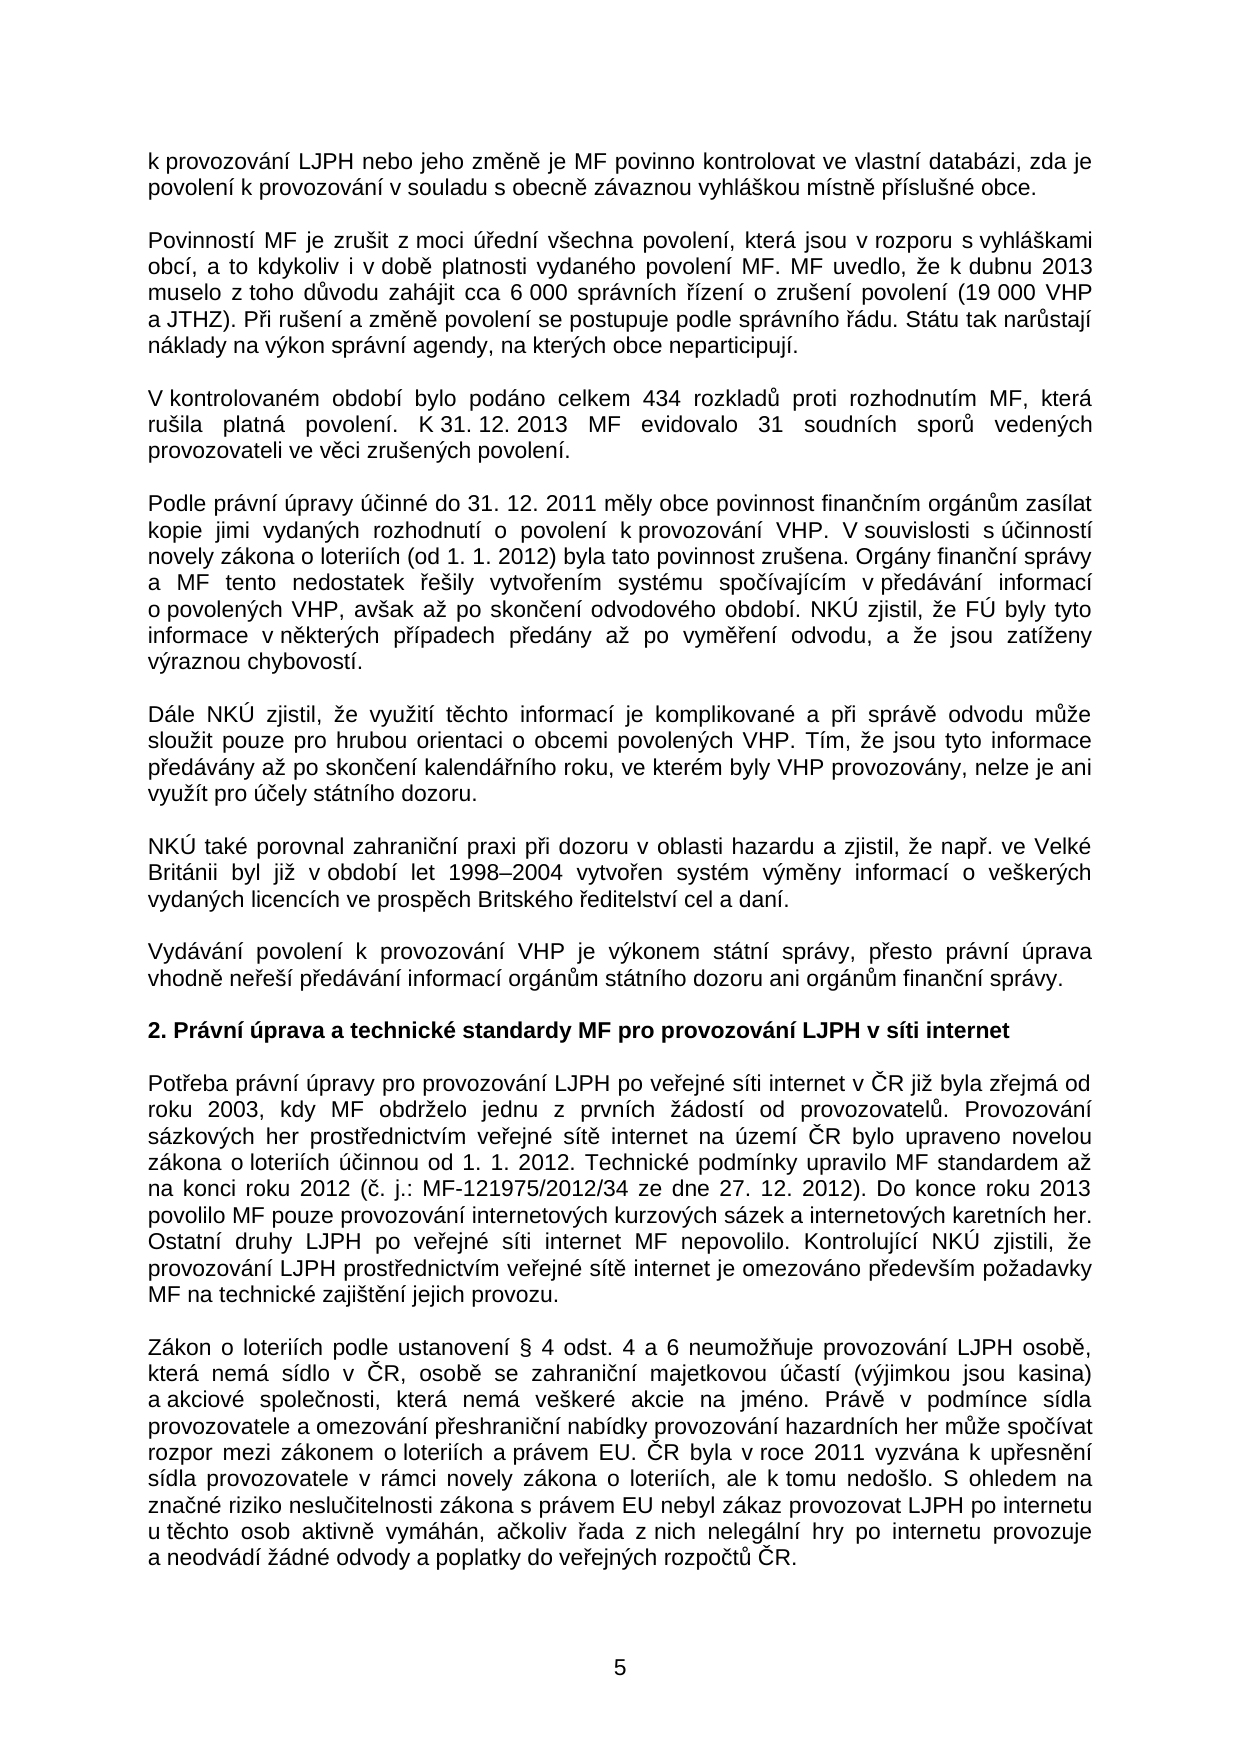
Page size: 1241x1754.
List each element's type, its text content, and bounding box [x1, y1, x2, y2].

text Podle právní úpravy účinné do 31. 12. 2011 měly obce povinnost finančním orgánům zasílat kopie jimi vydaných rozhodnutí o povolení k provozování VHP. V souvislosti s účinností novely zákona o loteriích (od 1. 1. 2012) byla tato povinnost zrušena. Orgány finanční správy a MF tento nedostatek řešily vytvořením systému spočívajícím v předávání informací o povolených VHP, avšak až po skončení odvodového období. NKÚ zjistil, že FÚ byly tyto informace v některých případech předány až po vyměření odvodu, a že jsou zatíženy výraznou chybovostí. [148, 490, 1093, 675]
text 2. Právní úprava a technické standardy MF pro provozování LJPH v síti internet [148, 1017, 1093, 1044]
text Vydávání povolení k provozování VHP je výkonem státní správy, přesto právní úprava vhodně neřeší předávání informací orgánům státního dozoru ani orgánům finanční správy. [148, 938, 1093, 991]
text Potřeba právní úpravy pro provozování LJPH po veřejné síti internet v ČR již byla zřejmá od roku 2003, kdy MF obdrželo jednu z prvních žádostí od provozovatelů. Provozování sázkových her prostřednictvím veřejné sítě internet na území ČR bylo upraveno novelou zákona o loteriích účinnou od 1. 1. 2012. Technické podmínky upravilo MF standardem až na konci roku 2012 (č. j.: MF-121975/2012/34 ze dne 27. 12. 2012). Do konce roku 2013 povolilo MF pouze provozování internetových kurzových sázek a internetových karetních her. Ostatní druhy LJPH po veřejné síti internet MF nepovolilo. Kontrolující NKÚ zjistili, že provozování LJPH prostřednictvím veřejné sítě internet je omezováno především požadavky MF na technické zajištění jejich provozu. [148, 1070, 1093, 1307]
text Povinností MF je zrušit z moci úřední všechna povolení, která jsou v rozporu s vyhláškami obcí, a to kdykoliv i v době platnosti vydaného povolení MF. MF uvedlo, že k dubnu 2013 muselo z toho důvodu zahájit cca 6 000 správních řízení o zrušení povolení (19 000 VHP a JTHZ). Při rušení a změně povolení se postupuje podle správního řádu. Státu tak narůstají náklady na výkon správní agendy, na kterých obce neparticipují. [148, 227, 1093, 358]
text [148, 148, 1093, 200]
text Dále NKÚ zjistil, že využití těchto informací je komplikované a při správě odvodu může sloužit pouze pro hrubou orientaci o obcemi povolených VHP. Tím, že jsou tyto informace předávány až po skončení kalendářního roku, ve kterém byly VHP provozovány, nelze je ani využít pro účely státního dozoru. [148, 701, 1093, 806]
text V kontrolovaném období bylo podáno celkem 434 rozkladů proti rozhodnutím MF, která rušila platná povolení. K 31. 12. 2013 MF evidovalo 31 soudních sporů vedených provozovateli ve věci zrušených povolení. [148, 385, 1093, 464]
text Zákon o loteriích podle ustanovení § 4 odst. 4 a 6 neumožňuje provozování LJPH osobě, která nemá sídlo v ČR, osobě se zahraniční majetkovou účastí (výjimkou jsou kasina) a akciové společnosti, která nemá veškeré akcie na jméno. Právě v podmínce sídla provozovatele a omezování přeshraniční nabídky provozování hazardních her může spočívat rozpor mezi zákonem o loteriích a právem EU. ČR byla v roce 2011 vyzvána k upřesnění sídla provozovatele v rámci novely zákona o loteriích, ale k tomu nedošlo. S ohledem na značné riziko neslučitelnosti zákona s právem EU nebyl zákaz provozovat LJPH po internetu u těchto osob aktivně vymáhán, ačkoliv řada z nich nelegální hry po internetu provozuje a neodvádí žádné odvody a poplatky do veřejných rozpočtů ČR. [148, 1333, 1093, 1571]
text NKÚ také porovnal zahraniční praxi při dozoru v oblasti hazardu a zjistil, že např. ve Velké Británii byl již v období let 1998–2004 vytvořen systém výměny informací o veškerých vydaných licencích ve prospěch Britského ředitelství cel a daní. [148, 833, 1093, 912]
